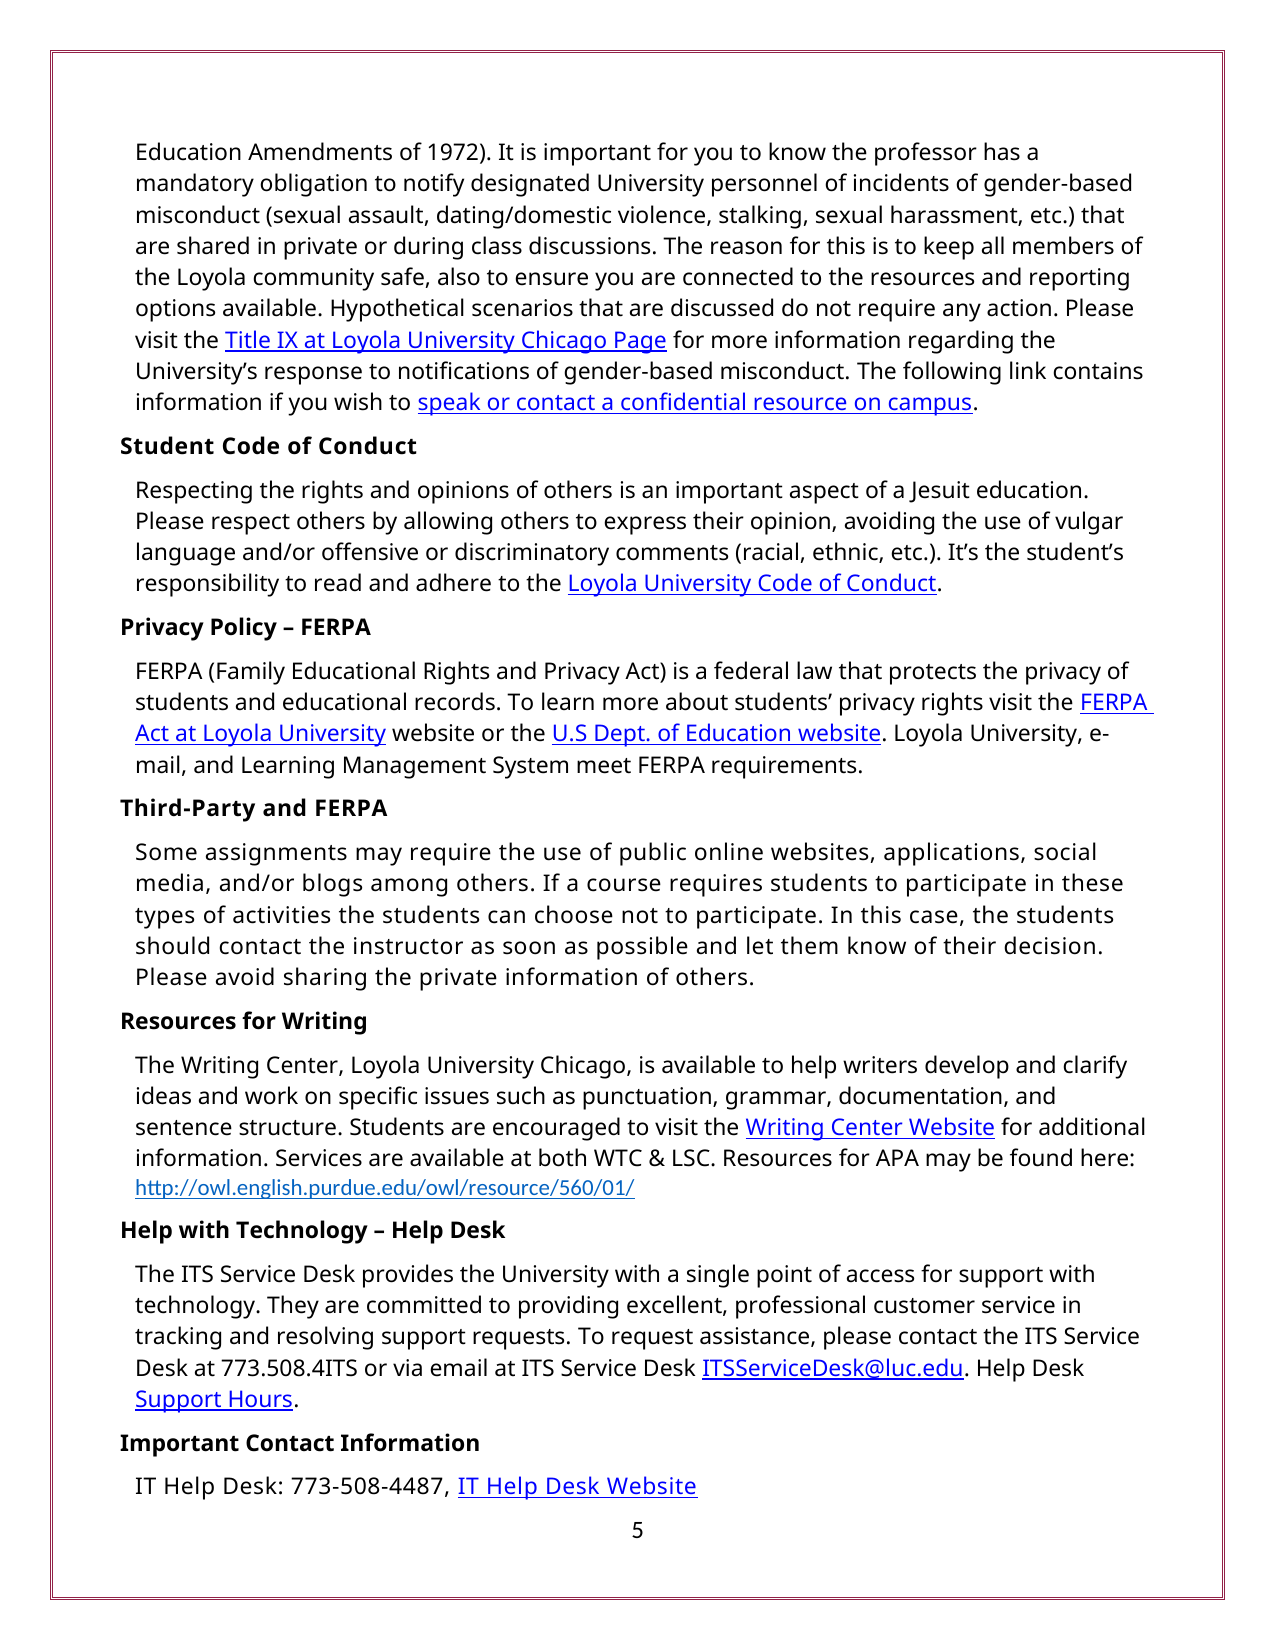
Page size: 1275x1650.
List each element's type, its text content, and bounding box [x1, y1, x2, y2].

text The ITS Service Desk provides the University with a single point of access for support with technology. They are committed to providing excellent, professional customer service in tracking and resolving support requests. To request assistance, please contact the ITS Service Desk at 773.508.4ITS or via email at ITS Service Desk ITSServiceDesk@luc.edu. Help Desk Support Hours. [135, 1258, 1155, 1414]
text Respecting the rights and opinions of others is an important aspect of a Jesuit education. Please respect others by allowing others to express their opinion, avoiding the use of vulgar language and/or offensive or discriminatory comments (racial, ethnic, etc.). It’s the student’s responsibility to read and adhere to the Loyola University Code of Conduct. [135, 473, 1155, 598]
text Some assignments may require the use of public online websites, applications, social media, and/or blogs among others. If a course requires students to participate in these types of activities the students can choose not to participate. In this case, the students should contact the instructor as soon as possible and let them know of their decision. Please avoid sharing the private information of others. [135, 836, 1155, 992]
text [135, 136, 1155, 417]
text IT Help Desk: 773-508-4487, IT Help Desk Website [135, 1470, 1155, 1502]
text The Writing Center, Loyola University Chicago, is available to help writers develop and clarify ideas and work on specific issues such as punctuation, grammar, documentation, and sentence structure. Students are encouraged to visit the Writing Center Website for additional information. Services are available at both WTC & LSC. Resources for APA may be found here: http://owl.english.purdue.edu/owl/resource/560/01/ [135, 1048, 1155, 1202]
text Important Contact Information [120, 1427, 1155, 1458]
text Privacy Policy – FERPA [120, 611, 1155, 642]
text FERPA (Family Educational Rights and Privacy Act) is a federal law that protects the privacy of students and educational records. To learn more about students’ privacy rights visit the FERPA Act at Loyola University website or the U.S Dept. of Education website. Loyola University, e-mail, and Learning Management System meet FERPA requirements. [135, 655, 1155, 780]
text Third-Party and FERPA [120, 792, 1155, 823]
text Student Code of Conduct [120, 430, 1155, 461]
text Help with Technology – Help Desk [120, 1214, 1155, 1245]
text Resources for Writing [120, 1005, 1155, 1036]
